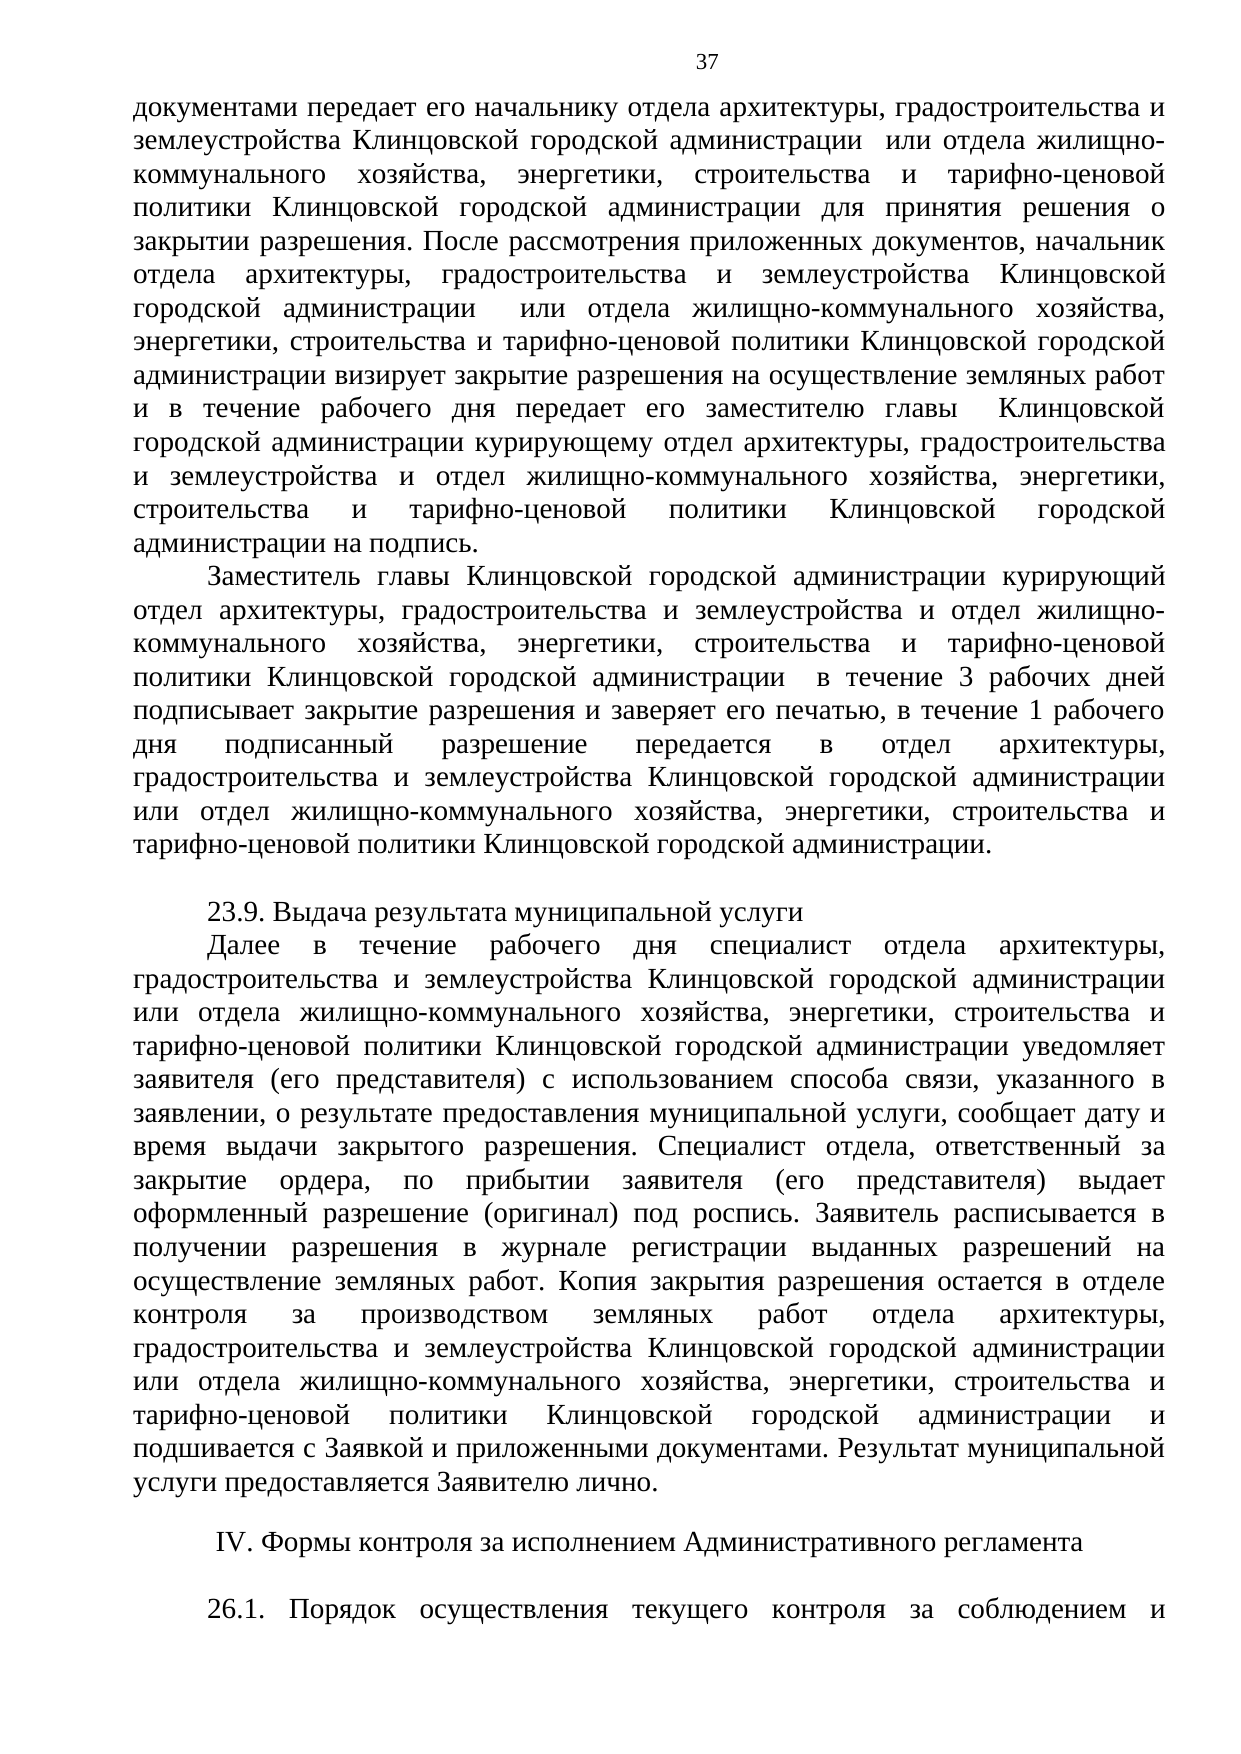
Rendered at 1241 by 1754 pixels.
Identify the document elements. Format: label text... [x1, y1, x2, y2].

text 23.9. Выдача результата муниципальной услуги [133, 894, 1166, 927]
text Далее в течение рабочего дня специалист отдела архитектуры, градостроительства и землеустройства Клинцовской городской администрации или отдела жилищно-коммунального хозяйства, энергетики, строительства и тарифно-ценовой политики Клинцовской городской администрации уведомляет заявителя (его представителя) с использованием способа связи, указанного в заявлении, о результате предоставления муниципальной услуги, сообщает дату и время выдачи закрытого разрешения. Специалист отдела, ответственный за закрытие ордера, по прибытии заявителя (его представителя) выдает оформленный разрешение (оригинал) под роспись. Заявитель расписывается в получении разрешения в журнале регистрации выданных разрешений на осуществление земляных работ. Копия закрытия разрешения остается в отделе контроля за производством земляных работ отдела архитектуры, градостроительства и землеустройства Клинцовской городской администрации или отдела жилищно-коммунального хозяйства, энергетики, строительства и тарифно-ценовой политики Клинцовской городской администрации и подшивается с Заявкой и приложенными документами. Результат муниципальной услуги предоставляется Заявителю лично. [133, 927, 1166, 1497]
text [133, 1591, 1166, 1624]
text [133, 89, 1166, 558]
text IV. Формы контроля за исполнением Административного регламента [133, 1524, 1166, 1557]
text Заместитель главы Клинцовской городской администрации курирующий отдел архитектуры, градостроительства и землеустройства и отдел жилищно-коммунального хозяйства, энергетики, строительства и тарифно-ценовой политики Клинцовской городской администрации в течение 3 рабочих дней подписывает закрытие разрешения и заверяет его печатью, в течение 1 рабочего дня подписанный разрешение передается в отдел архитектуры, градостроительства и землеустройства Клинцовской городской администрации или отдел жилищно-коммунального хозяйства, энергетики, строительства и тарифно-ценовой политики Клинцовской городской администрации. [133, 558, 1166, 860]
